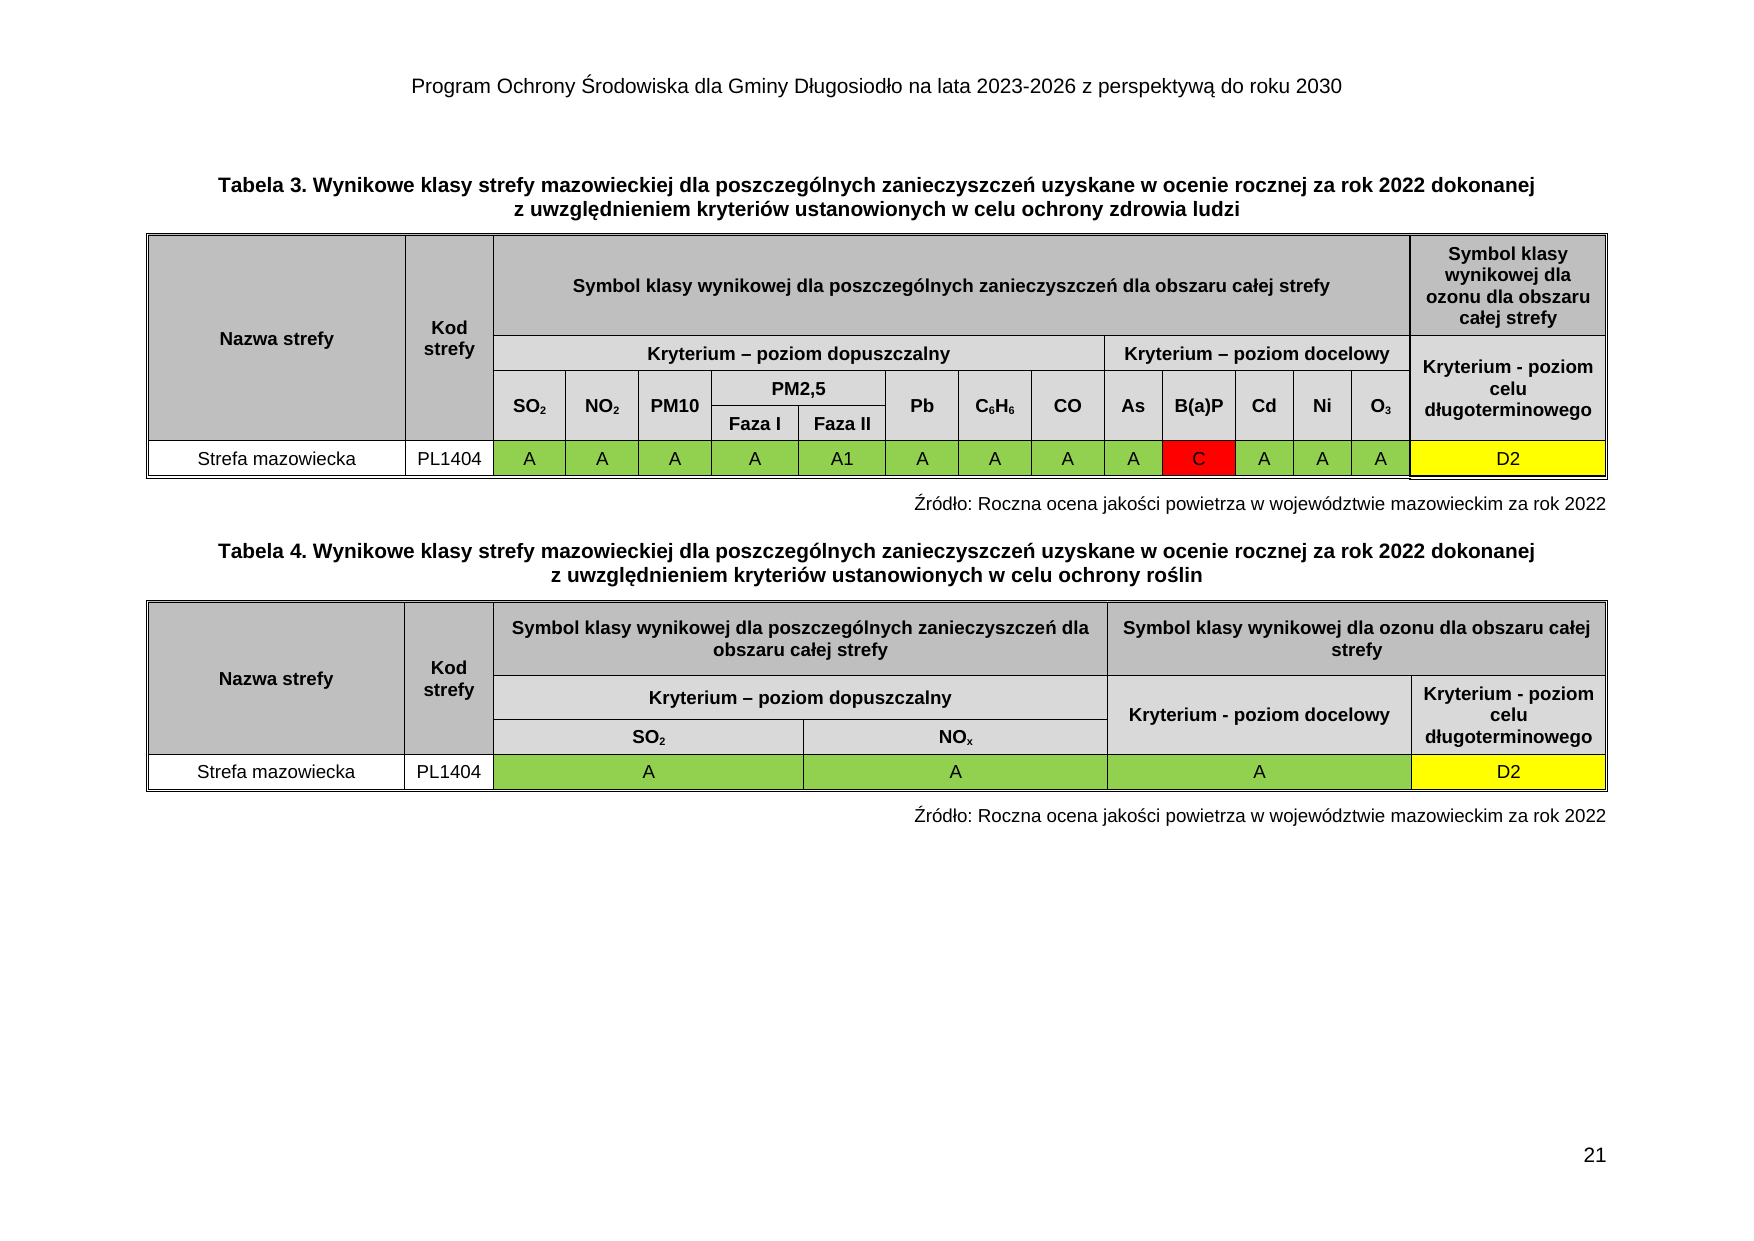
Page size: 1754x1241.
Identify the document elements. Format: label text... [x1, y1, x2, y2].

table_header Symbol klasy wynikowej dla poszczególnych zanieczyszczeń dla obszaru całej strefy [494, 603, 1107, 675]
table_cell SO2 [494, 720, 803, 754]
text Źródło: Roczna ocena jakości powietrza w województwie mazowieckim za rok 2022 [148, 805, 1606, 826]
table_header Nazwa strefy [149, 236, 405, 440]
table_cell PL1404 [405, 755, 493, 789]
table_cell Kryterium – poziom dopuszczalny [494, 676, 1107, 719]
table_cell CO [1032, 371, 1104, 440]
table_header Nazwa strefy [149, 603, 404, 754]
table_cell NOx [804, 720, 1107, 754]
table_cell A [1352, 441, 1409, 475]
table_cell O3 [1352, 371, 1409, 440]
table_header Kod strefy [405, 603, 493, 754]
table_header Kod strefy [406, 236, 493, 440]
table_cell A [566, 441, 638, 475]
text Źródło: Roczna ocena jakości powietrza w województwie mazowieckim za rok 2022 [148, 493, 1606, 514]
table_cell A [804, 755, 1107, 789]
table_cell PM10 [639, 371, 711, 440]
table_cell A1 [799, 441, 885, 475]
table_cell A [1105, 441, 1162, 475]
table_cell A [639, 441, 711, 475]
table_cell NO2 [566, 371, 638, 440]
table_cell Cd [1236, 371, 1293, 440]
table_cell Faza I [712, 406, 798, 440]
table_cell Kryterium - poziom celu długoterminowego [1411, 336, 1605, 440]
table_cell Pb [886, 371, 958, 440]
table_cell A [1032, 441, 1104, 475]
table_cell A [1108, 755, 1411, 789]
table_cell B(a)P [1163, 371, 1235, 440]
table_cell As [1105, 371, 1162, 440]
table_cell C [1163, 441, 1235, 475]
table_cell A [1236, 441, 1293, 475]
text Tabela 3. Wynikowe klasy strefy mazowieckiej dla poszczególnych zanieczyszczeń uzyskane w ocenie rocznej za rok 2022 dokonanej z uwzględnieniem kryteriów ustanowionych w celu ochrony zdrowia ludzi [148, 173, 1606, 221]
table_cell Kryterium - poziom docelowy [1108, 676, 1411, 754]
table_cell SO2 [494, 371, 565, 440]
table_cell Kryterium - poziom celu długoterminowego [1412, 676, 1605, 754]
table_cell A [494, 441, 565, 475]
text Tabela 4. Wynikowe klasy strefy mazowieckiej dla poszczególnych zanieczyszczeń uzyskane w ocenie rocznej za rok 2022 dokonanej z uwzględnieniem kryteriów ustanowionych w celu ochrony roślin [148, 539, 1606, 587]
table_cell Faza II [799, 406, 885, 440]
table_header Symbol klasy wynikowej dla ozonu dla obszaru całej strefy [1411, 236, 1605, 335]
table_cell PM2,5 [712, 371, 885, 405]
table_cell D2 [1412, 755, 1605, 789]
table_cell Strefa mazowiecka [149, 441, 405, 475]
table_cell Kryterium – poziom dopuszczalny [494, 336, 1104, 370]
table_cell A [712, 441, 798, 475]
table_cell Kryterium – poziom docelowy [1105, 336, 1409, 370]
table_cell C6H6 [959, 371, 1031, 440]
table_cell Strefa mazowiecka [149, 755, 404, 789]
table_cell Ni [1294, 371, 1351, 440]
table_cell A [959, 441, 1031, 475]
table_cell A [886, 441, 958, 475]
table_cell A [1294, 441, 1351, 475]
table_header Symbol klasy wynikowej dla poszczególnych zanieczyszczeń dla obszaru całej strefy [494, 236, 1409, 335]
table_cell D2 [1411, 441, 1605, 475]
table_cell PL1404 [406, 441, 493, 475]
table_header Symbol klasy wynikowej dla ozonu dla obszaru całej strefy [1108, 603, 1605, 675]
table_cell A [494, 755, 803, 789]
